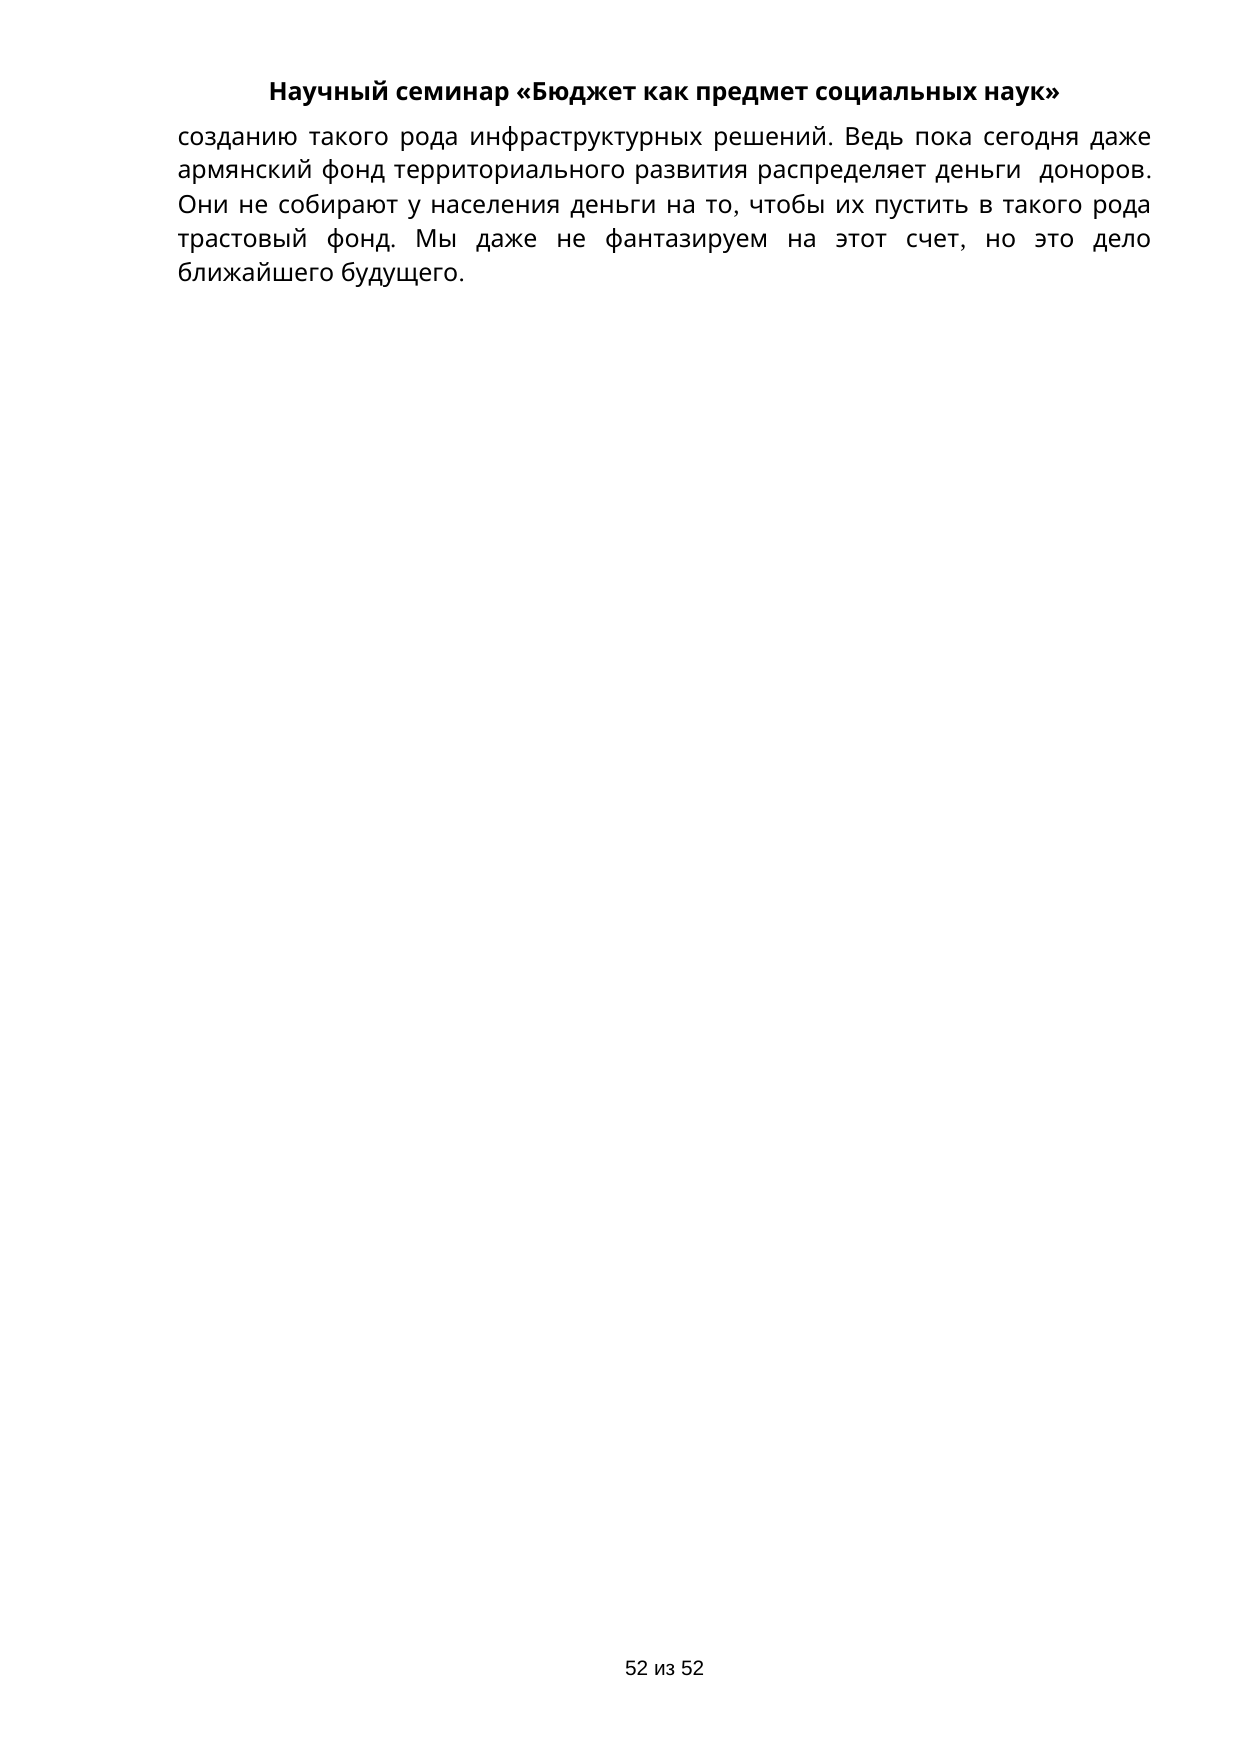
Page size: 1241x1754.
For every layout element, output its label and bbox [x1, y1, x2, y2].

text [177, 118, 1152, 288]
